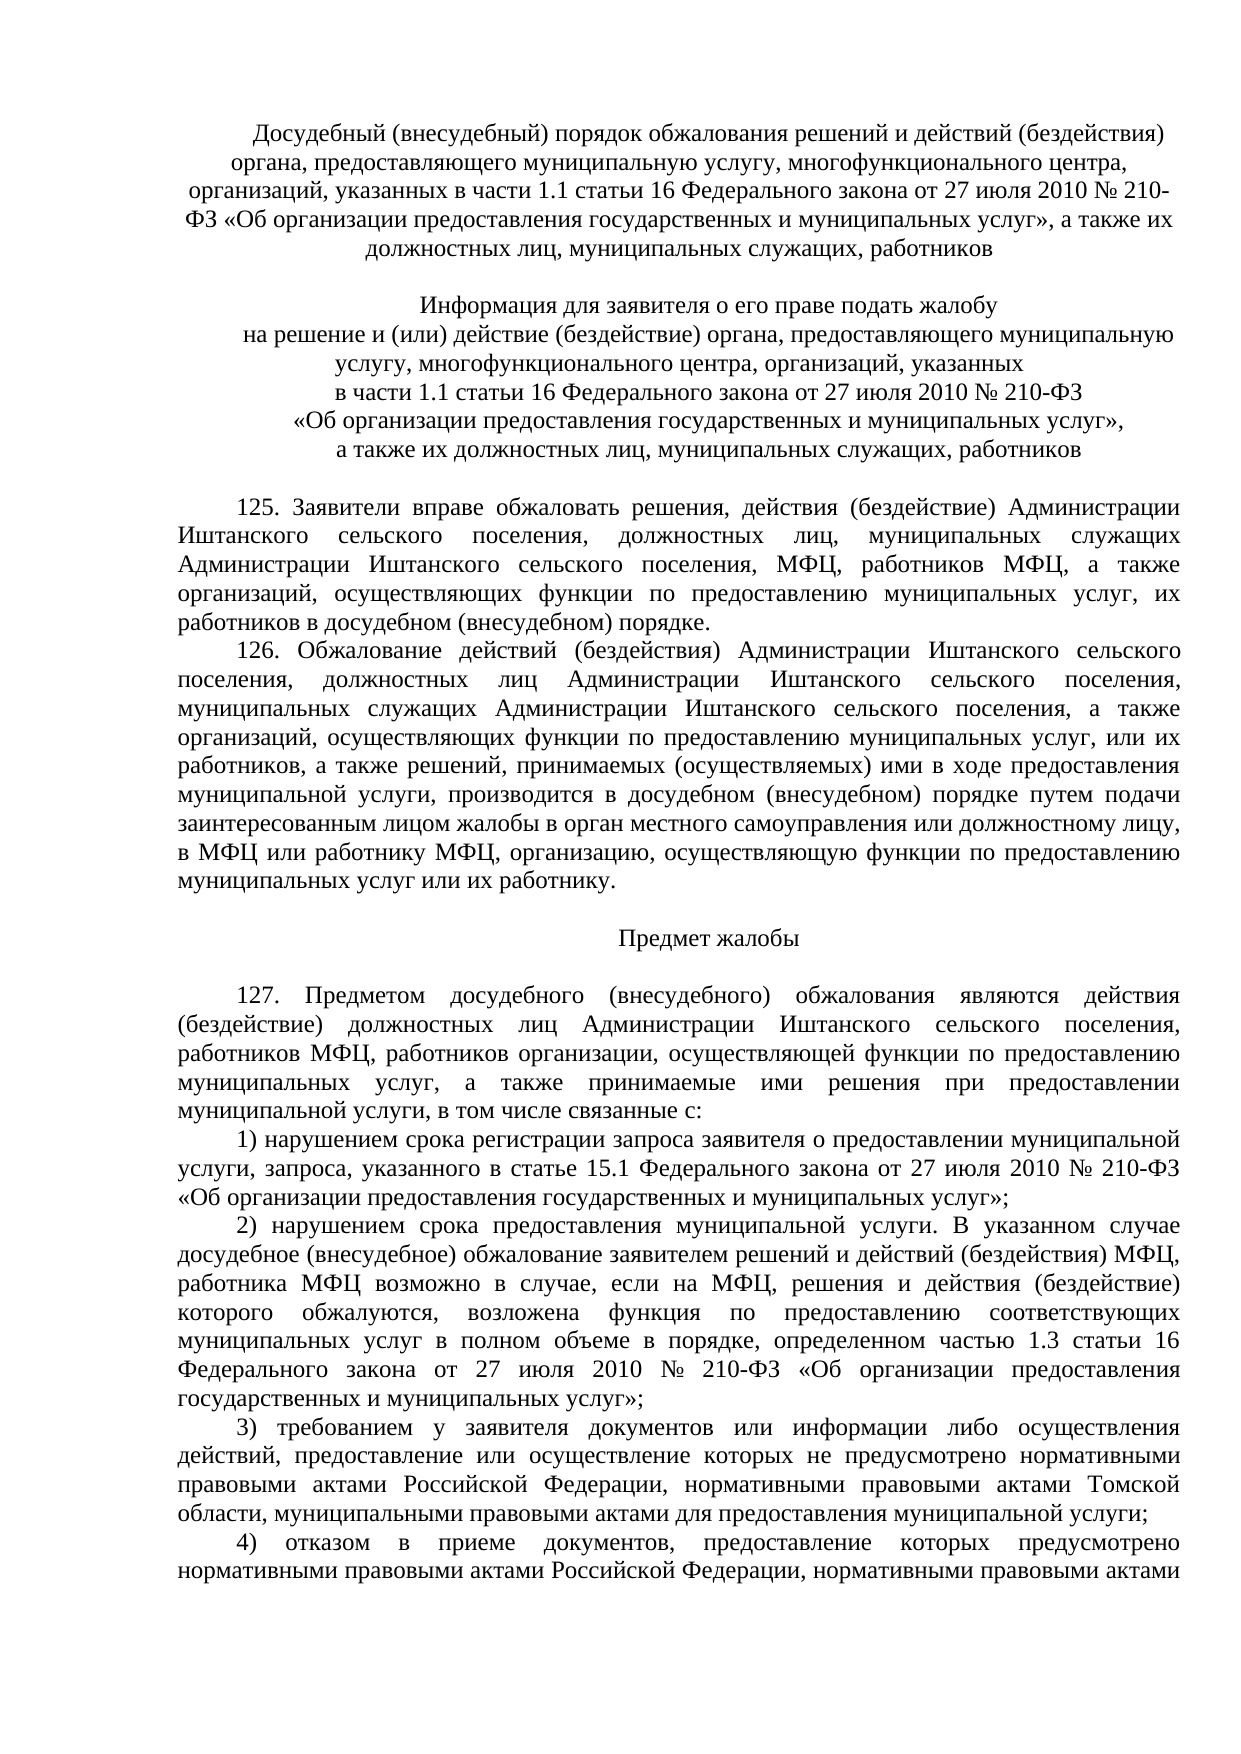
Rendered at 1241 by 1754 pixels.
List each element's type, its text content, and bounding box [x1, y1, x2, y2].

list 1) нарушением срока регистрации запроса заявителя о предоставлении муниципальной услуги, запроса, указанного в статье 15.1 Федерального закона от 27 июля 2010 № 210-ФЗ «Об организации предоставления государственных и муниципальных услуг»; [177, 1124, 1181, 1211]
list 126. Обжалование действий (бездействия) Администрации Иштанского сельского поселения, должностных лиц Администрации Иштанского сельского поселения, муниципальных служащих Администрации Иштанского сельского поселения, а также организаций, осуществляющих функции по предоставлению муниципальных услуг, или их работников, а также решений, принимаемых (осуществляемых) ими в ходе предоставления муниципальной услуги, производится в досудебном (внесудебном) порядке путем подачи заинтересованным лицом жалобы в орган местного самоуправления или должностному лицу, в МФЦ или работнику МФЦ, организацию, осуществляющую функции по предоставлению муниципальных услуг или их работнику. [177, 636, 1181, 894]
list Досудебный (внесудебный) порядок обжалования решений и действий (бездействия) органа, предоставляющего муниципальную услугу, многофункционального центра, организаций, указанных в части 1.1 статьи 16 Федерального закона от 27 июля 2010 № 210-ФЗ «Об организации предоставления государственных и муниципальных услуг», а также их должностных лиц, муниципальных служащих, работников [177, 118, 1181, 262]
list 127. Предметом досудебного (внесудебного) обжалования являются действия (бездействие) должностных лиц Администрации Иштанского сельского поселения, работников МФЦ, работников организации, осуществляющей функции по предоставлению муниципальных услуг, а также принимаемые ими решения при предоставлении муниципальной услуги, в том числе связанные с: [177, 981, 1181, 1124]
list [177, 1527, 1181, 1584]
text в части 1.1 статьи 16 Федерального закона от 27 июля 2010 № 210-ФЗ [177, 377, 1181, 406]
text «Об организации предоставления государственных и муниципальных услуг», [177, 406, 1181, 434]
text на решение и (или) действие (бездействие) органа, предоставляющего муниципальную услугу, многофункционального центра, организаций, указанных [177, 319, 1181, 377]
text Информация для заявителя о его праве подать жалобу [177, 291, 1181, 319]
text а также их должностных лиц, муниципальных служащих, работников [177, 434, 1181, 463]
list 125. Заявители вправе обжаловать решения, действия (бездействие) Администрации Иштанского сельского поселения, должностных лиц, муниципальных служащих Администрации Иштанского сельского поселения, МФЦ, работников МФЦ, а также организаций, осуществляющих функции по предоставлению муниципальных услуг, их работников в досудебном (внесудебном) порядке. [177, 492, 1181, 636]
text Предмет жалобы [177, 923, 1181, 952]
list 2) нарушением срока предоставления муниципальной услуги. В указанном случае досудебное (внесудебное) обжалование заявителем решений и действий (бездействия) МФЦ, работника МФЦ возможно в случае, если на МФЦ, решения и действия (бездействие) которого обжалуются, возложена функция по предоставлению соответствующих муниципальных услуг в полном объеме в порядке, определенном частью 1.3 статьи 16 Федерального закона от 27 июля 2010 № 210-ФЗ «Об организации предоставления государственных и муниципальных услуг»; [177, 1211, 1181, 1412]
list 3) требованием у заявителя документов или информации либо осуществления действий, предоставление или осуществление которых не предусмотрено нормативными правовыми актами Российской Федерации, нормативными правовыми актами Томской области, муниципальными правовыми актами для предоставления муниципальной услуги; [177, 1412, 1181, 1527]
